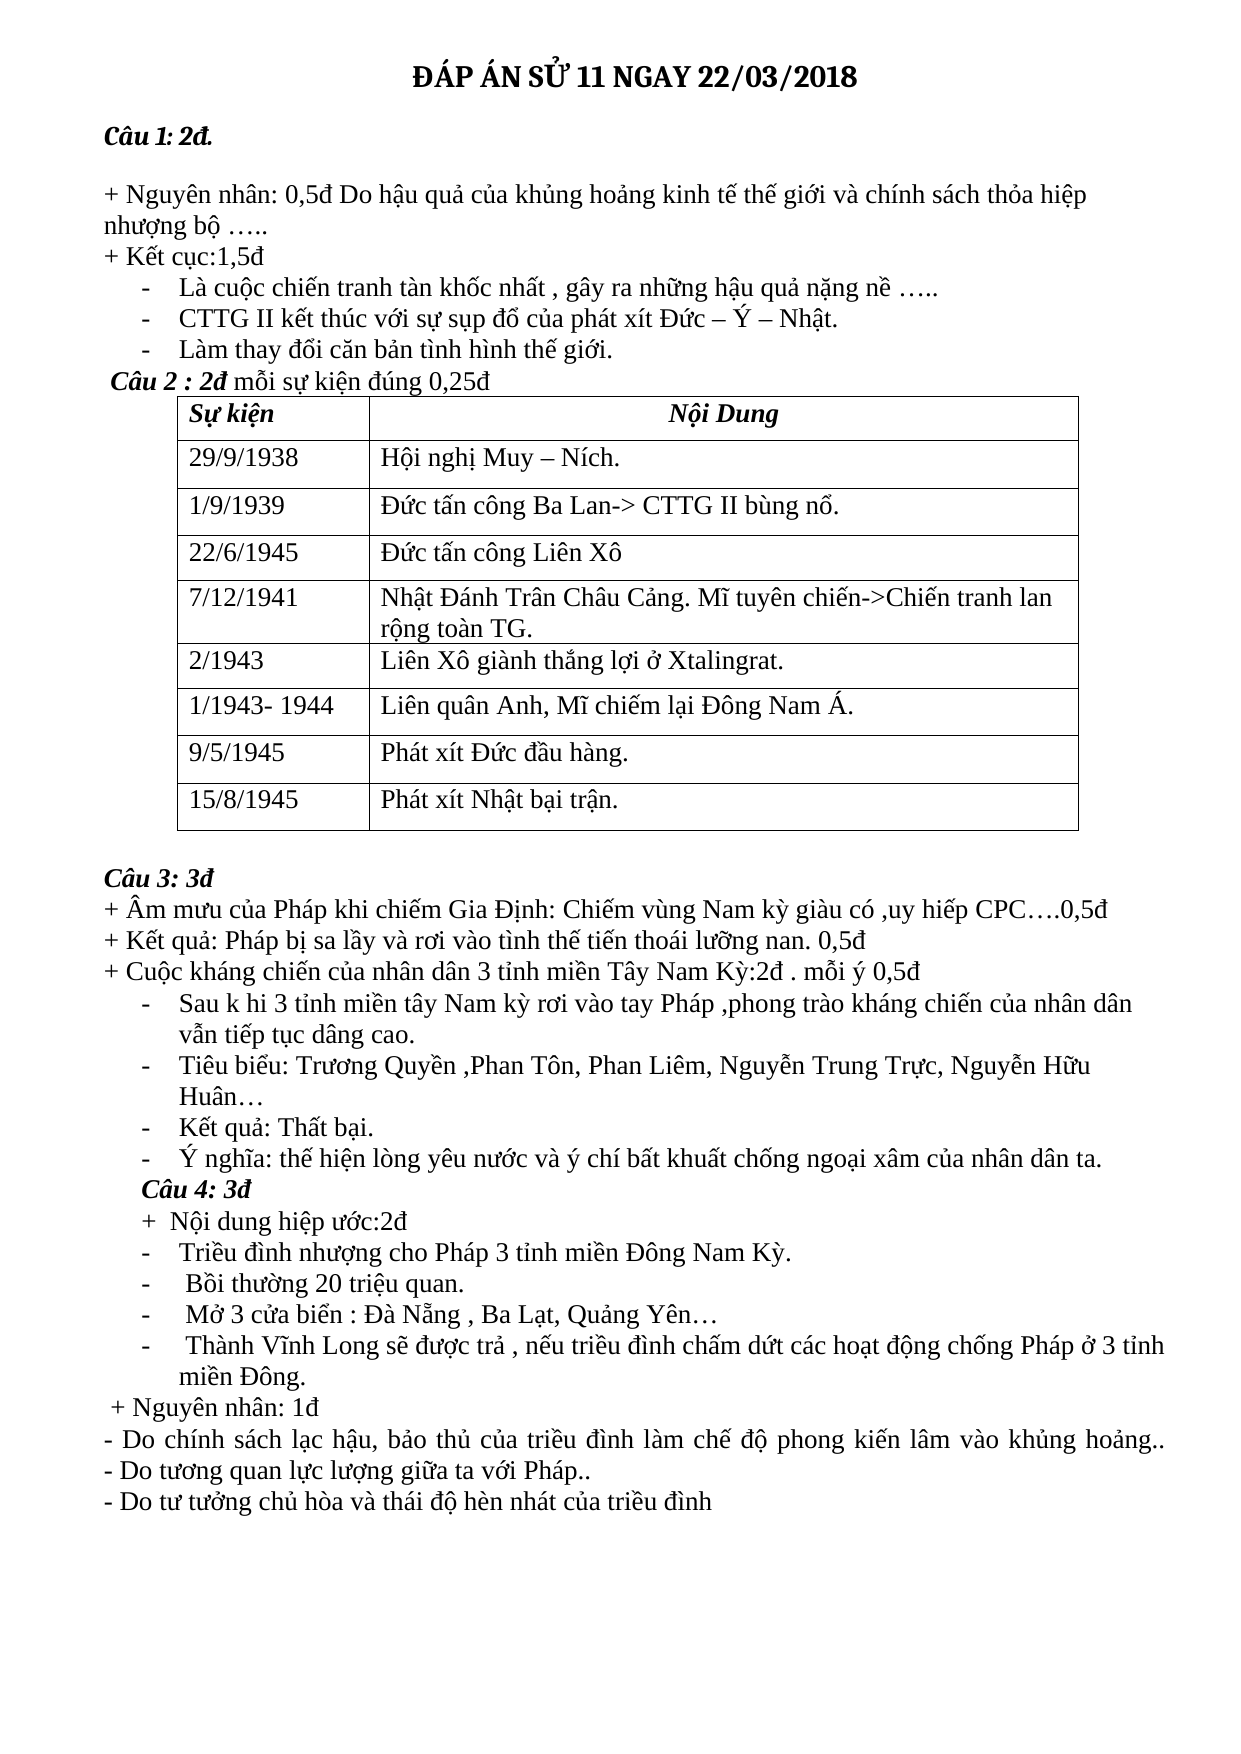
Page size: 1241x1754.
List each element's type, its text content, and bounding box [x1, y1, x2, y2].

text - Do chính sách lạc hậu, bảo thủ của triều đình làm chế độ phong kiến lâm vào khủng hoảng.. - Do tương quan lực lượng giữa ta với Pháp.. [103, 1423, 1167, 1485]
text + Nguyên nhân: 0,5đ Do hậu quả của khủng hoảng kinh tế thế giới và chính sách thỏa hiệp nhượng bộ ….. [103, 178, 1167, 240]
table_cell Liên quân Anh, Mĩ chiếm lại Đông Nam Á. [370, 689, 1078, 735]
text + Kết quả: Pháp bị sa lầy và rơi vào tình thế tiến thoái lưỡng nan. 0,5đ [103, 924, 1167, 956]
table_cell 1/9/1939 [178, 489, 369, 535]
list Thành Vĩnh Long sẽ được trả , nếu triều đình chấm dứt các hoạt động chống Pháp ở 3 tỉnh miền Đông. [141, 1329, 1167, 1392]
table_cell Đức tấn công Ba Lan-> CTTG II bùng nổ. [370, 489, 1078, 535]
list Bồi thường 20 triệu quan. [141, 1267, 1167, 1298]
table_cell 7/12/1941 [178, 581, 369, 643]
text - Do tư tưởng chủ hòa và thái độ hèn nhát của triều đình [103, 1485, 1167, 1516]
table_cell 2/1943 [178, 644, 369, 688]
text Câu 2 : 2đ mỗi sự kiện đúng 0,25đ [103, 365, 1167, 396]
text ĐÁP ÁN SỬ 11 NGAY 22/03/2018 [103, 59, 1167, 95]
table_cell Liên Xô giành thắng lợi ở Xtalingrat. [370, 644, 1078, 688]
list Triều đình nhượng cho Pháp 3 tỉnh miền Đông Nam Kỳ. [141, 1236, 1167, 1267]
list Mở 3 cửa biển : Đà Nẵng , Ba Lạt, Quảng Yên… [141, 1298, 1167, 1329]
text + Nội dung hiệp ước:2đ [141, 1205, 1167, 1236]
list Sau k hi 3 tỉnh miền tây Nam kỳ rơi vào tay Pháp ,phong trào kháng chiến của nhân dân vẫn tiếp tục dâng cao. [141, 987, 1167, 1049]
list Tiêu biểu: Trương Quyền ,Phan Tôn, Phan Liêm, Nguyễn Trung Trực, Nguyễn Hữu Huân… [141, 1049, 1167, 1111]
table_cell Phát xít Nhật bại trận. [370, 784, 1078, 830]
list Kết quả: Thất bại. [141, 1111, 1167, 1142]
text + Cuộc kháng chiến của nhân dân 3 tỉnh miền Tây Nam Kỳ:2đ . mỗi ý 0,5đ [103, 956, 1167, 987]
table_cell Hội nghị Muy – Ních. [370, 441, 1078, 488]
list Là cuộc chiến tranh tàn khốc nhất , gây ra những hậu quả nặng nề ….. [141, 271, 1167, 302]
text Câu 1: 2đ. [103, 121, 1167, 152]
text Câu 4: 3đ [141, 1173, 1167, 1205]
text + Kết cục:1,5đ [103, 240, 1167, 271]
list Ý nghĩa: thế hiện lòng yêu nước và ý chí bất khuất chống ngoại xâm của nhân dân ta. [141, 1142, 1167, 1173]
table_cell 1/1943- 1944 [178, 689, 369, 735]
table_cell 22/6/1945 [178, 536, 369, 580]
text Câu 3: 3đ [103, 862, 1167, 893]
table_header Nội Dung [370, 397, 1078, 440]
list Làm thay đổi căn bản tình hình thế giới. [141, 333, 1167, 365]
text + Nguyên nhân: 1đ [103, 1392, 1167, 1423]
list CTTG II kết thúc với sự sụp đổ của phát xít Đức – Ý – Nhật. [141, 302, 1167, 333]
table_cell 15/8/1945 [178, 784, 369, 830]
table_cell 29/9/1938 [178, 441, 369, 488]
text + Âm mưu của Pháp khi chiếm Gia Định: Chiếm vùng Nam kỳ giàu có ,uy hiếp CPC….0,5đ [103, 893, 1167, 924]
table_cell Đức tấn công Liên Xô [370, 536, 1078, 580]
table_cell Nhật Đánh Trân Châu Cảng. Mĩ tuyên chiến->Chiến tranh lan rộng toàn TG. [370, 581, 1078, 643]
table_cell Phát xít Đức đầu hàng. [370, 736, 1078, 782]
table_cell 9/5/1945 [178, 736, 369, 782]
table_header Sự kiện [178, 397, 369, 440]
